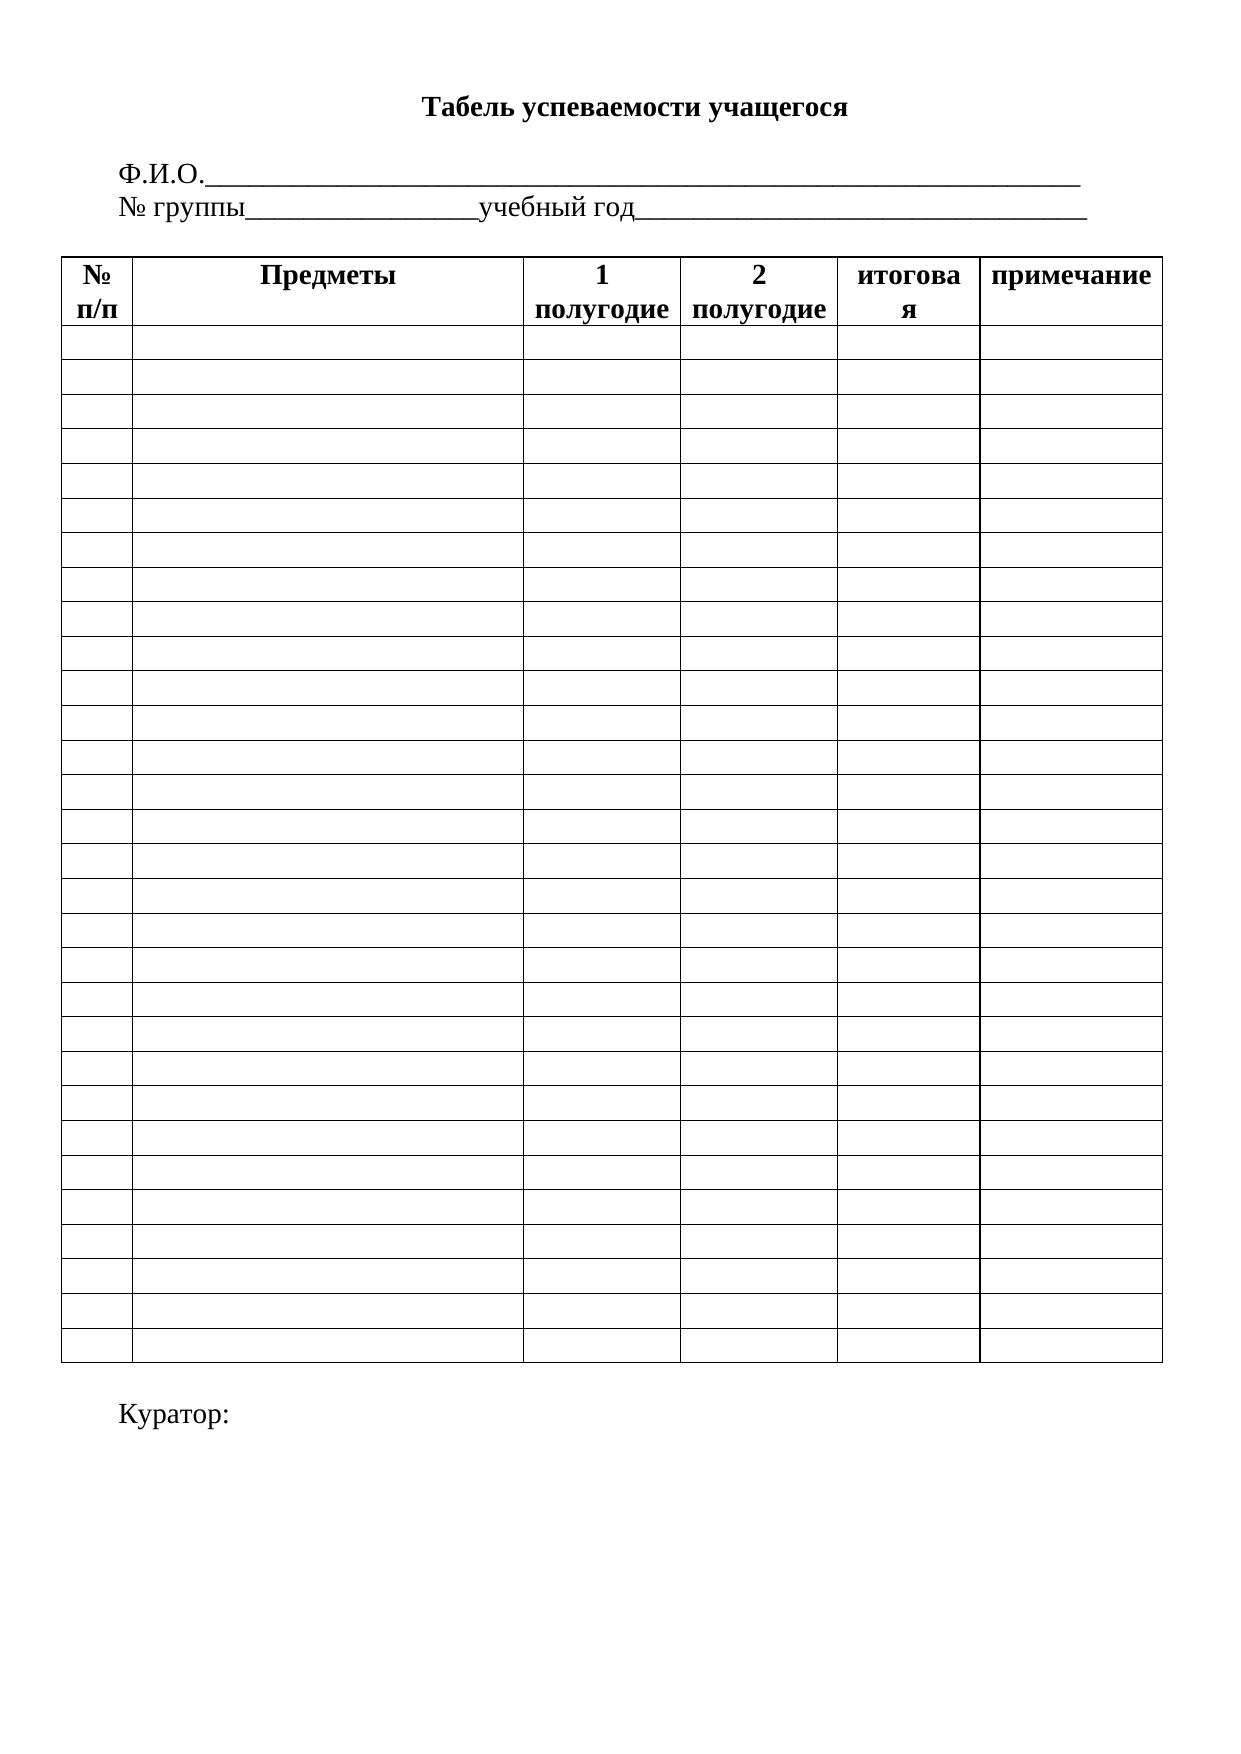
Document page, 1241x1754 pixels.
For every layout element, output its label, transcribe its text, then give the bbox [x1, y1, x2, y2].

table_cell [62, 499, 132, 532]
table_cell [133, 464, 523, 497]
table_cell [62, 671, 132, 705]
table_cell [133, 914, 523, 947]
table_header итоговая [838, 258, 979, 324]
table_cell [838, 775, 979, 809]
table_cell [681, 1259, 837, 1293]
table_cell [981, 914, 1162, 947]
table_cell [838, 464, 979, 497]
table_cell [838, 844, 979, 878]
table_cell [981, 499, 1162, 532]
table_cell [681, 1086, 837, 1120]
table_cell [681, 948, 837, 982]
table_cell [981, 395, 1162, 428]
table_cell [681, 1190, 837, 1224]
table_cell [62, 568, 132, 601]
table_cell [681, 844, 837, 878]
table_cell [133, 1017, 523, 1051]
table_cell [838, 637, 979, 670]
table_cell [524, 568, 680, 601]
table_cell [838, 1156, 979, 1189]
table_header 2 полугодие [681, 258, 837, 324]
table_cell [62, 429, 132, 463]
table_cell [981, 533, 1162, 567]
table_cell [62, 395, 132, 428]
table_cell [524, 602, 680, 636]
table_cell [62, 983, 132, 1016]
table_cell [838, 1329, 979, 1362]
table_cell [62, 1121, 132, 1154]
table_cell [524, 741, 680, 774]
table_cell [981, 706, 1162, 739]
table_cell [681, 983, 837, 1016]
table_cell [133, 499, 523, 532]
table_cell [524, 395, 680, 428]
table_cell [133, 1190, 523, 1224]
table_cell [838, 1225, 979, 1258]
table_cell [62, 914, 132, 947]
table_cell [681, 775, 837, 809]
table_cell [838, 395, 979, 428]
table_cell [133, 1052, 523, 1085]
table_cell [524, 706, 680, 739]
table_cell [133, 844, 523, 878]
table_cell [133, 602, 523, 636]
table_cell [681, 1225, 837, 1258]
table_cell [838, 1259, 979, 1293]
table_cell [524, 844, 680, 878]
table_cell [524, 810, 680, 843]
table_cell [133, 983, 523, 1016]
table_cell [838, 879, 979, 912]
table_cell [838, 326, 979, 359]
table_cell [681, 1294, 837, 1327]
table_cell [524, 360, 680, 394]
table_cell [981, 1017, 1162, 1051]
table_cell [62, 775, 132, 809]
table_cell [681, 499, 837, 532]
table_cell [524, 1329, 680, 1362]
table_cell [133, 360, 523, 394]
table_cell [524, 1259, 680, 1293]
table_cell [62, 1086, 132, 1120]
table_cell [524, 948, 680, 982]
table_cell [62, 1017, 132, 1051]
table_cell [981, 948, 1162, 982]
table_cell [62, 1259, 132, 1293]
table_cell [681, 568, 837, 601]
table_cell [133, 533, 523, 567]
table_cell [838, 1190, 979, 1224]
table_cell [524, 1294, 680, 1327]
table_cell [981, 1121, 1162, 1154]
table_cell [681, 533, 837, 567]
table_cell [838, 429, 979, 463]
table_cell [981, 1329, 1162, 1362]
table_cell [133, 429, 523, 463]
table_cell [62, 360, 132, 394]
table_cell [524, 1052, 680, 1085]
table_header примечание [981, 258, 1162, 324]
table_cell [681, 1329, 837, 1362]
table_header 1 полугодие [524, 258, 680, 324]
table_cell [981, 879, 1162, 912]
table_cell [133, 326, 523, 359]
table_cell [62, 1294, 132, 1327]
table_cell [681, 706, 837, 739]
table_cell [62, 844, 132, 878]
table_cell [133, 775, 523, 809]
table_cell [838, 983, 979, 1016]
table_cell [133, 671, 523, 705]
table_cell [681, 1121, 837, 1154]
table_cell [681, 395, 837, 428]
table_cell [681, 360, 837, 394]
table_cell [838, 948, 979, 982]
table_cell [838, 602, 979, 636]
table_cell [62, 741, 132, 774]
table_cell [838, 499, 979, 532]
table_cell [133, 741, 523, 774]
table_cell [681, 810, 837, 843]
text Ф.И.О.____________________________________________________________ [118, 156, 1152, 189]
table_cell [981, 844, 1162, 878]
text Куратор: [118, 1397, 1152, 1430]
table_cell [838, 360, 979, 394]
table_cell [62, 1329, 132, 1362]
table_cell [838, 1052, 979, 1085]
table_cell [981, 1294, 1162, 1327]
table_cell [681, 1052, 837, 1085]
table_cell [524, 464, 680, 497]
table_cell [133, 948, 523, 982]
table_cell [838, 1121, 979, 1154]
table_cell [681, 637, 837, 670]
table_cell [133, 1156, 523, 1189]
table_cell [838, 1294, 979, 1327]
table_cell [133, 879, 523, 912]
table_cell [681, 741, 837, 774]
table_cell [62, 1052, 132, 1085]
table_cell [681, 326, 837, 359]
table_cell [681, 464, 837, 497]
table_cell [524, 1121, 680, 1154]
table_cell [62, 637, 132, 670]
table_cell [524, 429, 680, 463]
table_cell [524, 1156, 680, 1189]
table_cell [62, 1156, 132, 1189]
table_cell [62, 948, 132, 982]
table_cell [981, 1259, 1162, 1293]
table_cell [133, 1259, 523, 1293]
table_cell [981, 602, 1162, 636]
table_cell [981, 983, 1162, 1016]
table_cell [981, 1190, 1162, 1224]
table_cell [62, 533, 132, 567]
table_cell [681, 429, 837, 463]
table_cell [62, 1225, 132, 1258]
table_cell [981, 360, 1162, 394]
table_cell [981, 1225, 1162, 1258]
table_cell [838, 568, 979, 601]
table_cell [981, 1156, 1162, 1189]
table_cell [524, 533, 680, 567]
table_cell [838, 1086, 979, 1120]
table_cell [981, 429, 1162, 463]
table_cell [524, 499, 680, 532]
table_cell [524, 1190, 680, 1224]
table_cell [681, 879, 837, 912]
table_cell [62, 1190, 132, 1224]
table_cell [524, 637, 680, 670]
table_cell [62, 706, 132, 739]
table_header Предметы [133, 258, 523, 324]
table_cell [838, 741, 979, 774]
table_cell [524, 671, 680, 705]
table_cell [133, 1225, 523, 1258]
table_cell [981, 637, 1162, 670]
table_cell [133, 637, 523, 670]
table_cell [981, 775, 1162, 809]
table_cell [524, 879, 680, 912]
table_cell [681, 914, 837, 947]
table_cell [981, 1086, 1162, 1120]
table_cell [133, 810, 523, 843]
table_cell [838, 1017, 979, 1051]
table_cell [981, 464, 1162, 497]
table_cell [524, 914, 680, 947]
table_cell [133, 706, 523, 739]
table_cell [838, 533, 979, 567]
table_cell [981, 568, 1162, 601]
table_cell [524, 983, 680, 1016]
table_cell [681, 1017, 837, 1051]
table_cell [681, 602, 837, 636]
table_cell [133, 1121, 523, 1154]
table_cell [133, 395, 523, 428]
table_cell [62, 602, 132, 636]
table_cell [133, 1294, 523, 1327]
table_cell [62, 879, 132, 912]
table_cell [133, 1086, 523, 1120]
table_cell [838, 810, 979, 843]
table_cell [981, 741, 1162, 774]
text Табель успеваемости учащегося [118, 89, 1152, 122]
table_cell [524, 1017, 680, 1051]
table_cell [838, 914, 979, 947]
table_cell [838, 706, 979, 739]
table_cell [524, 326, 680, 359]
table_cell [62, 464, 132, 497]
table_cell [62, 326, 132, 359]
table_cell [524, 1086, 680, 1120]
table_cell [681, 671, 837, 705]
table_cell [981, 810, 1162, 843]
table_cell [981, 1052, 1162, 1085]
table_cell [838, 671, 979, 705]
text № группы________________учебный год_______________________________ [118, 189, 1152, 223]
table_cell [981, 326, 1162, 359]
table_cell [681, 1156, 837, 1189]
table_cell [133, 568, 523, 601]
table_cell [524, 1225, 680, 1258]
table_cell [981, 671, 1162, 705]
table_header № п/п [62, 258, 132, 324]
table_cell [62, 810, 132, 843]
table_cell [133, 1329, 523, 1362]
table_cell [524, 775, 680, 809]
